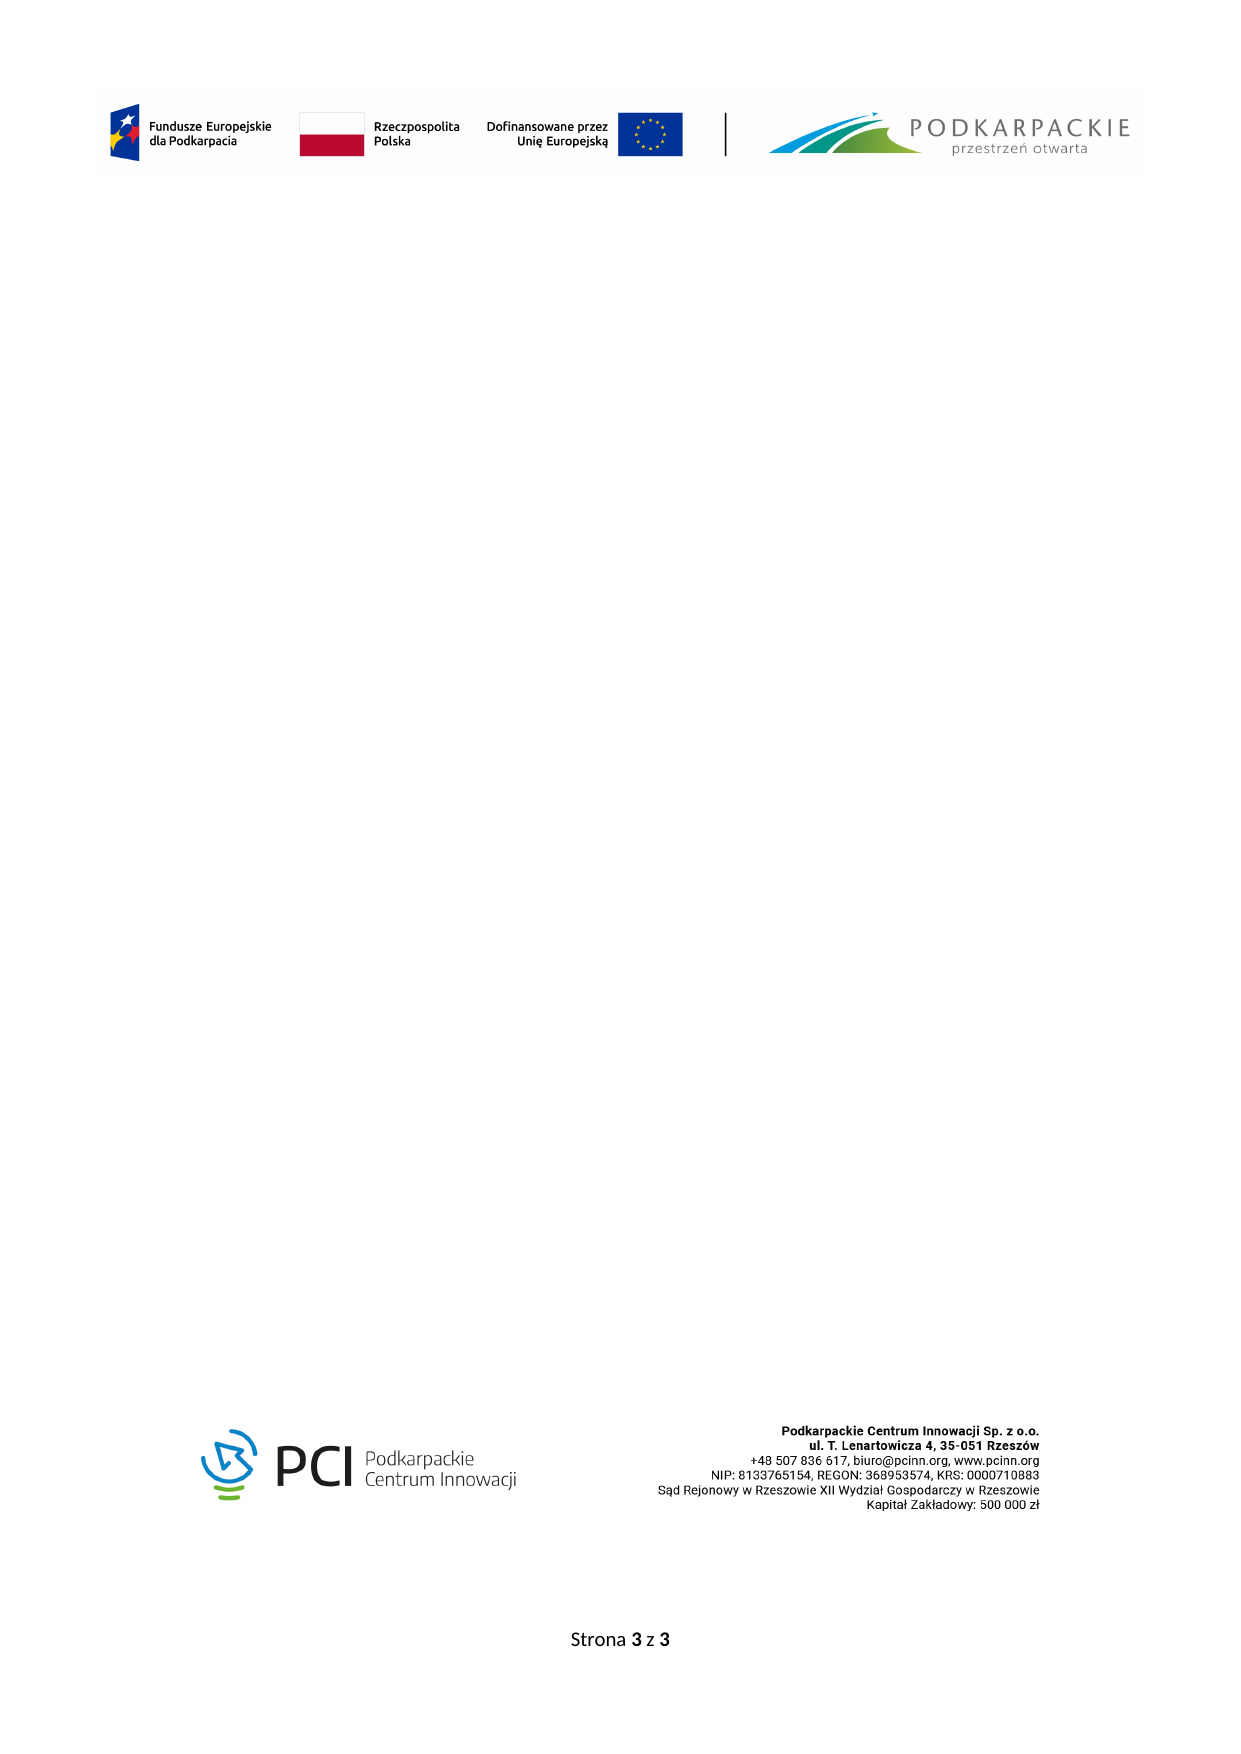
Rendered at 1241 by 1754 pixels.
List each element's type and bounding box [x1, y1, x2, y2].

picture [97, 90, 1144, 176]
picture [152, 1386, 1088, 1550]
